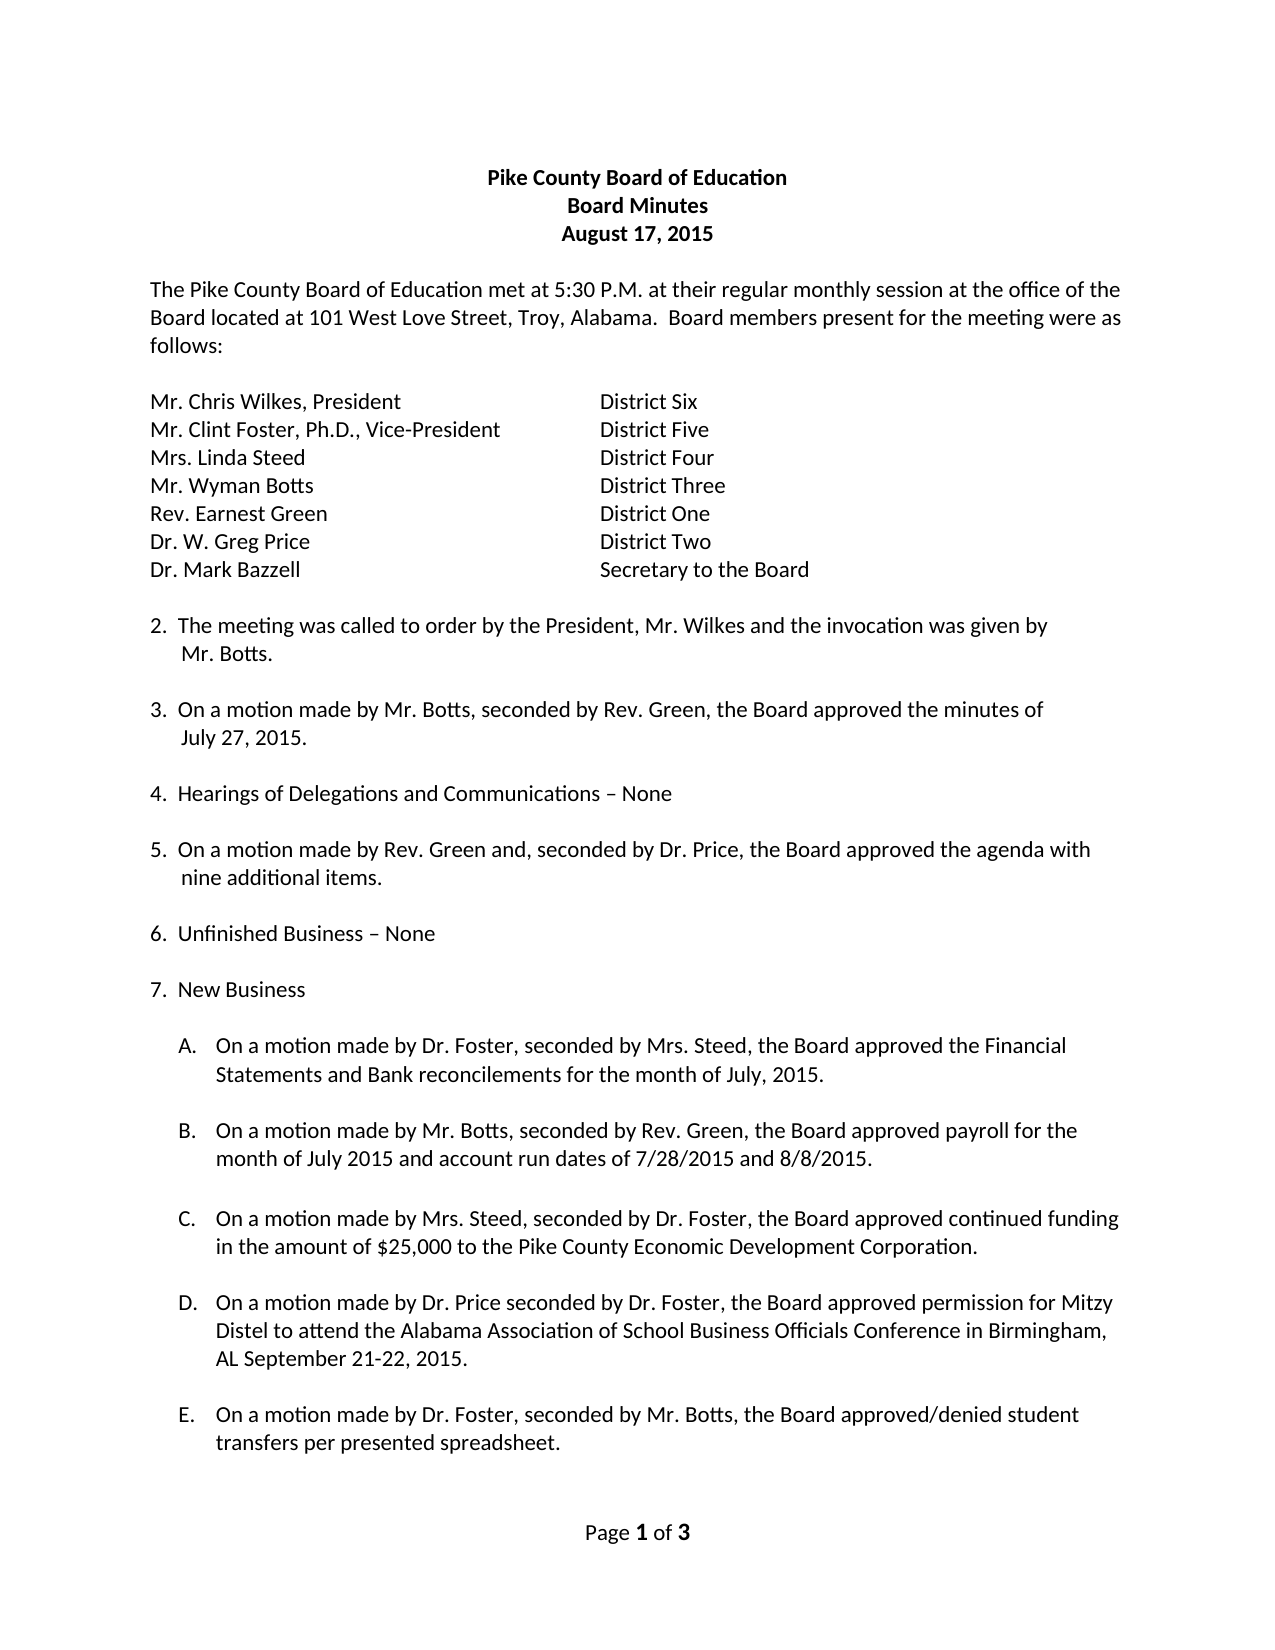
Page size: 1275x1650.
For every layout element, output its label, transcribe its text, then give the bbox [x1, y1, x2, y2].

text 6. Unfinished Business – None [150, 919, 1125, 948]
text Pike County Board of Education [150, 163, 1125, 191]
text July 27, 2015. [150, 723, 1125, 751]
text Board Minutes [150, 191, 1125, 219]
list On a motion made by Dr. Price seconded by Dr. Foster, the Board approved permission for Mitzy Distel to attend the Alabama Association of School Business Officials Conference in Birmingham, AL September 21-22, 2015. [178, 1288, 1125, 1372]
text Rev. Earnest Green District One [150, 499, 1125, 527]
list On a motion made by Mr. Botts, seconded by Rev. Green, the Board approved payroll for the month of July 2015 and account run dates of 7/28/2015 and 8/8/2015. [178, 1116, 1125, 1172]
text 2. The meeting was called to order by the President, Mr. Wilkes and the invocation was given by [150, 611, 1125, 639]
text 3. On a motion made by Mr. Botts, seconded by Rev. Green, the Board approved the minutes of [150, 695, 1125, 723]
text 7. New Business [150, 976, 1125, 1004]
text August 17, 2015 [150, 219, 1125, 247]
text Mr. Wyman Botts District Three [150, 471, 1125, 499]
text nine additional items. [150, 863, 1125, 892]
list On a motion made by Mrs. Steed, seconded by Dr. Foster, the Board approved continued funding in the amount of $25,000 to the Pike County Economic Development Corporation. [178, 1204, 1125, 1260]
text Mr. Chris Wilkes, President District Six [150, 387, 1125, 415]
text 5. On a motion made by Rev. Green and, seconded by Dr. Price, the Board approved the agenda with [150, 836, 1125, 863]
text Dr. Mark Bazzell Secretary to the Board [150, 555, 1125, 583]
text Dr. W. Greg Price District Two [150, 527, 1125, 555]
text Mr. Botts. [150, 639, 1125, 667]
list On a motion made by Dr. Foster, seconded by Mrs. Steed, the Board approved the Financial Statements and Bank reconcilements for the month of July, 2015. [178, 1032, 1125, 1088]
text The Pike County Board of Education met at 5:30 P.M. at their regular monthly session at the office of the Board located at 101 West Love Street, Troy, Alabama. Board members present for the meeting were as follows: [150, 275, 1125, 359]
text Mrs. Linda Steed District Four [150, 443, 1125, 471]
text 4. Hearings of Delegations and Communications – None [150, 779, 1125, 807]
text Mr. Clint Foster, Ph.D., Vice-President District Five [150, 415, 1125, 443]
list On a motion made by Dr. Foster, seconded by Mr. Botts, the Board approved/denied student transfers per presented spreadsheet. [178, 1400, 1125, 1456]
